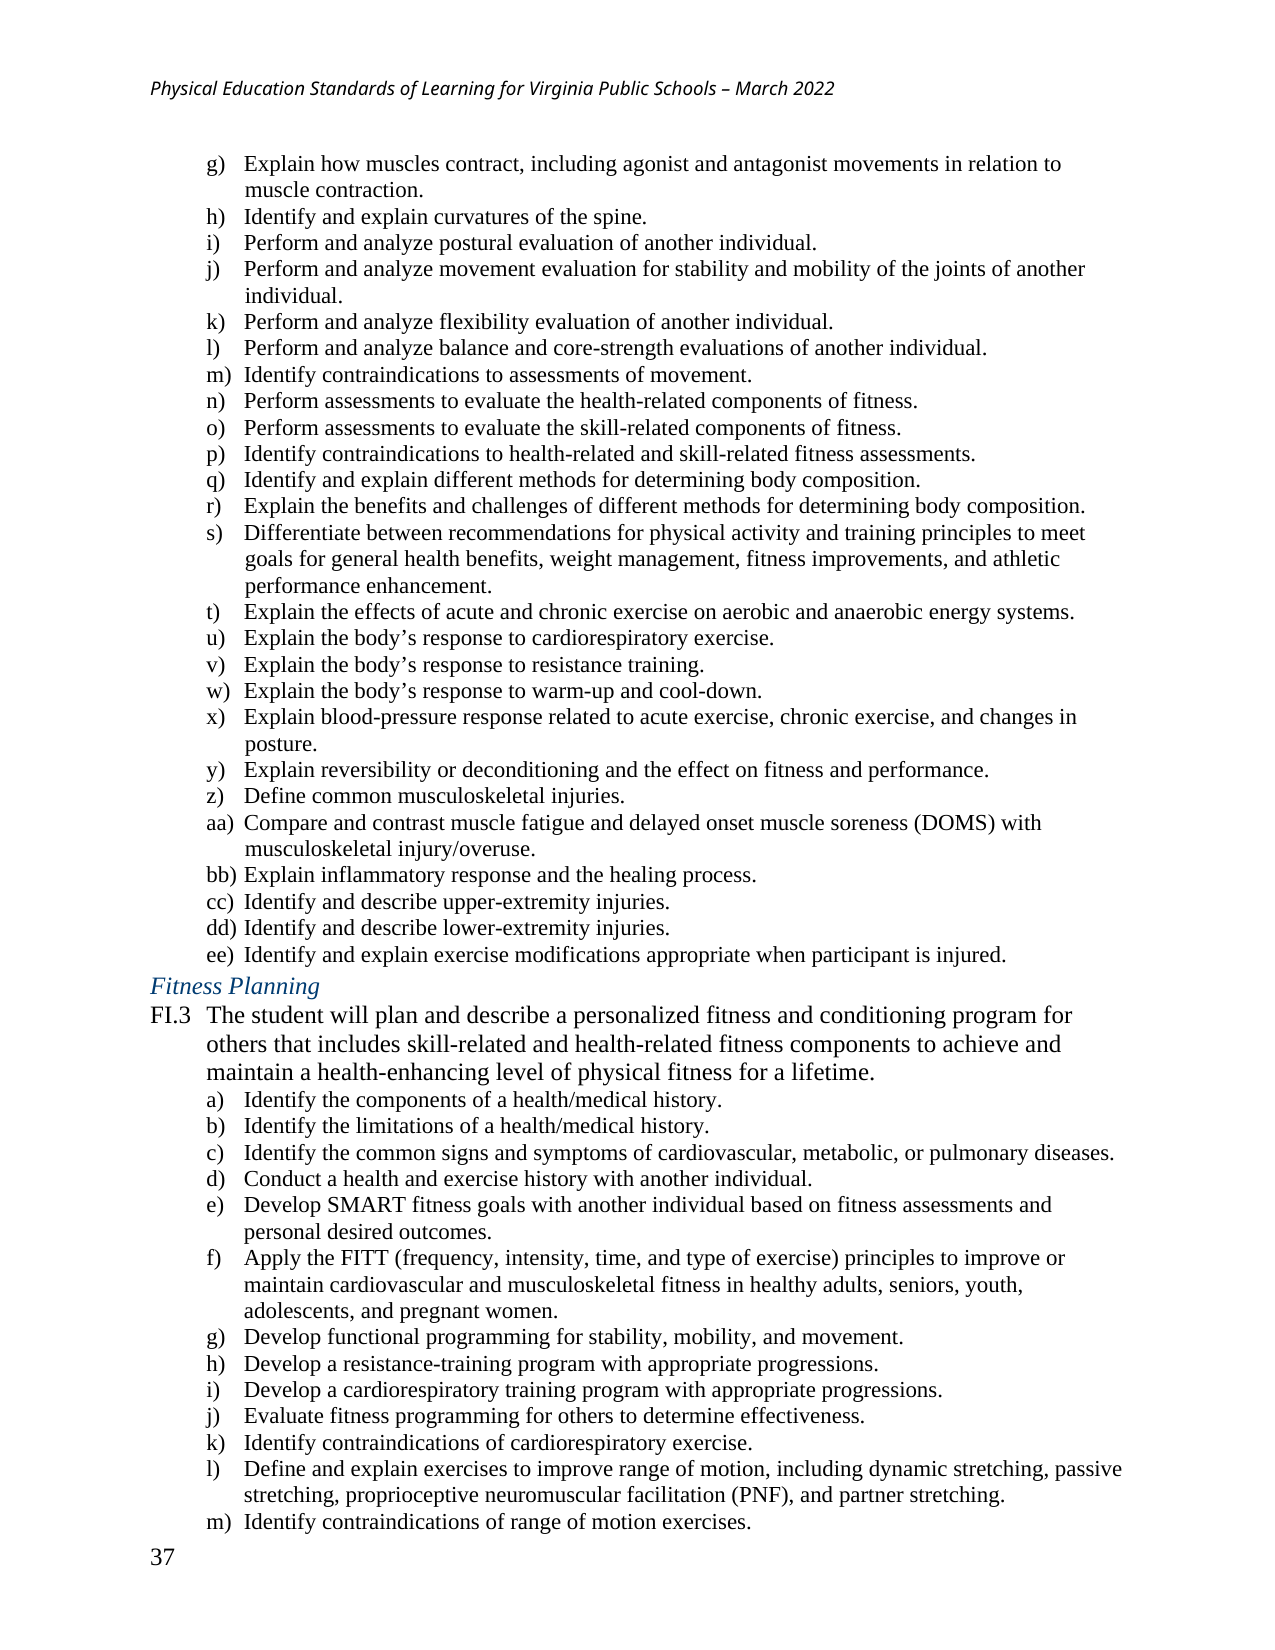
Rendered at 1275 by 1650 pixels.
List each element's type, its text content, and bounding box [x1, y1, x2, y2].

list Compare and contrast muscle fatigue and delayed onset muscle soreness (DOMS) with musculoskeletal injury/overuse. [206, 809, 1125, 862]
list Identify and describe upper-extremity injuries. [206, 888, 1125, 914]
list Identify contraindications of cardiorespiratory exercise. [206, 1429, 1125, 1455]
list Explain blood-pressure response related to acute exercise, chronic exercise, and changes in posture. [206, 703, 1125, 756]
list Identify the components of a health/medical history. [206, 1086, 1125, 1112]
list Perform and analyze movement evaluation for stability and mobility of the joints of another individual. [206, 255, 1125, 308]
list Perform and analyze flexibility evaluation of another individual. [206, 308, 1125, 334]
list Explain inflammatory response and the healing process. [206, 862, 1125, 888]
list Identify the limitations of a health/medical history. [206, 1112, 1125, 1139]
list Explain the body’s response to resistance training. [206, 651, 1125, 677]
list Explain the effects of acute and chronic exercise on aerobic and anaerobic energy systems. [206, 598, 1125, 624]
list Explain the body’s response to cardiorespiratory exercise. [206, 624, 1125, 651]
list Identify and explain different methods for determining body composition. [206, 466, 1125, 493]
list Develop a resistance-training program with appropriate progressions. [206, 1350, 1125, 1376]
list Perform and analyze postural evaluation of another individual. [206, 229, 1125, 255]
list Identify the common signs and symptoms of cardiovascular, metabolic, or pulmonary diseases. [206, 1139, 1125, 1165]
list Apply the FITT (frequency, intensity, time, and type of exercise) principles to improve or maintain cardiovascular and musculoskeletal fitness in healthy adults, seniors, youth, adolescents, and pregnant women. [206, 1244, 1125, 1323]
list Identify contraindications to health-related and skill-related fitness assessments. [206, 440, 1125, 466]
list Explain the body’s response to warm-up and cool-down. [206, 677, 1125, 703]
subtitle Fitness Planning [150, 971, 1125, 1000]
list Explain the benefits and challenges of different methods for determining body composition. [206, 493, 1125, 519]
list Identify and describe lower-extremity injuries. [206, 914, 1125, 941]
list Identify and explain exercise modifications appropriate when participant is injured. [206, 941, 1125, 967]
text FI.3 The student will plan and describe a personalized fitness and conditioning program for others that includes skill-related and health-related fitness components to achieve and maintain a health-enhancing level of physical fitness for a lifetime. [150, 1000, 1125, 1086]
list Explain reversibility or deconditioning and the effect on fitness and performance. [206, 756, 1125, 782]
list Identify contraindications of range of motion exercises. [206, 1508, 1125, 1534]
list Develop SMART fitness goals with another individual based on fitness assessments and personal desired outcomes. [206, 1192, 1125, 1244]
list Conduct a health and exercise history with another individual. [206, 1165, 1125, 1192]
list Define common musculoskeletal injuries. [206, 782, 1125, 809]
list Evaluate fitness programming for others to determine effectiveness. [206, 1402, 1125, 1429]
list Perform assessments to evaluate the skill-related components of fitness. [206, 413, 1125, 440]
list Develop functional programming for stability, mobility, and movement. [206, 1323, 1125, 1350]
list Identify contraindications to assessments of movement. [206, 361, 1125, 387]
list Explain how muscles contract, including agonist and antagonist movements in relation to muscle contraction. [206, 150, 1125, 203]
list Perform and analyze balance and core-strength evaluations of another individual. [206, 334, 1125, 361]
list Identify and explain curvatures of the spine. [206, 203, 1125, 229]
list Differentiate between recommendations for physical activity and training principles to meet goals for general health benefits, weight management, fitness improvements, and athletic performance enhancement. [206, 519, 1125, 598]
list Perform assessments to evaluate the health-related components of fitness. [206, 387, 1125, 413]
list Develop a cardiorespiratory training program with appropriate progressions. [206, 1376, 1125, 1402]
list Define and explain exercises to improve range of motion, including dynamic stretching, passive stretching, proprioceptive neuromuscular facilitation (PNF), and partner stretching. [206, 1455, 1125, 1508]
